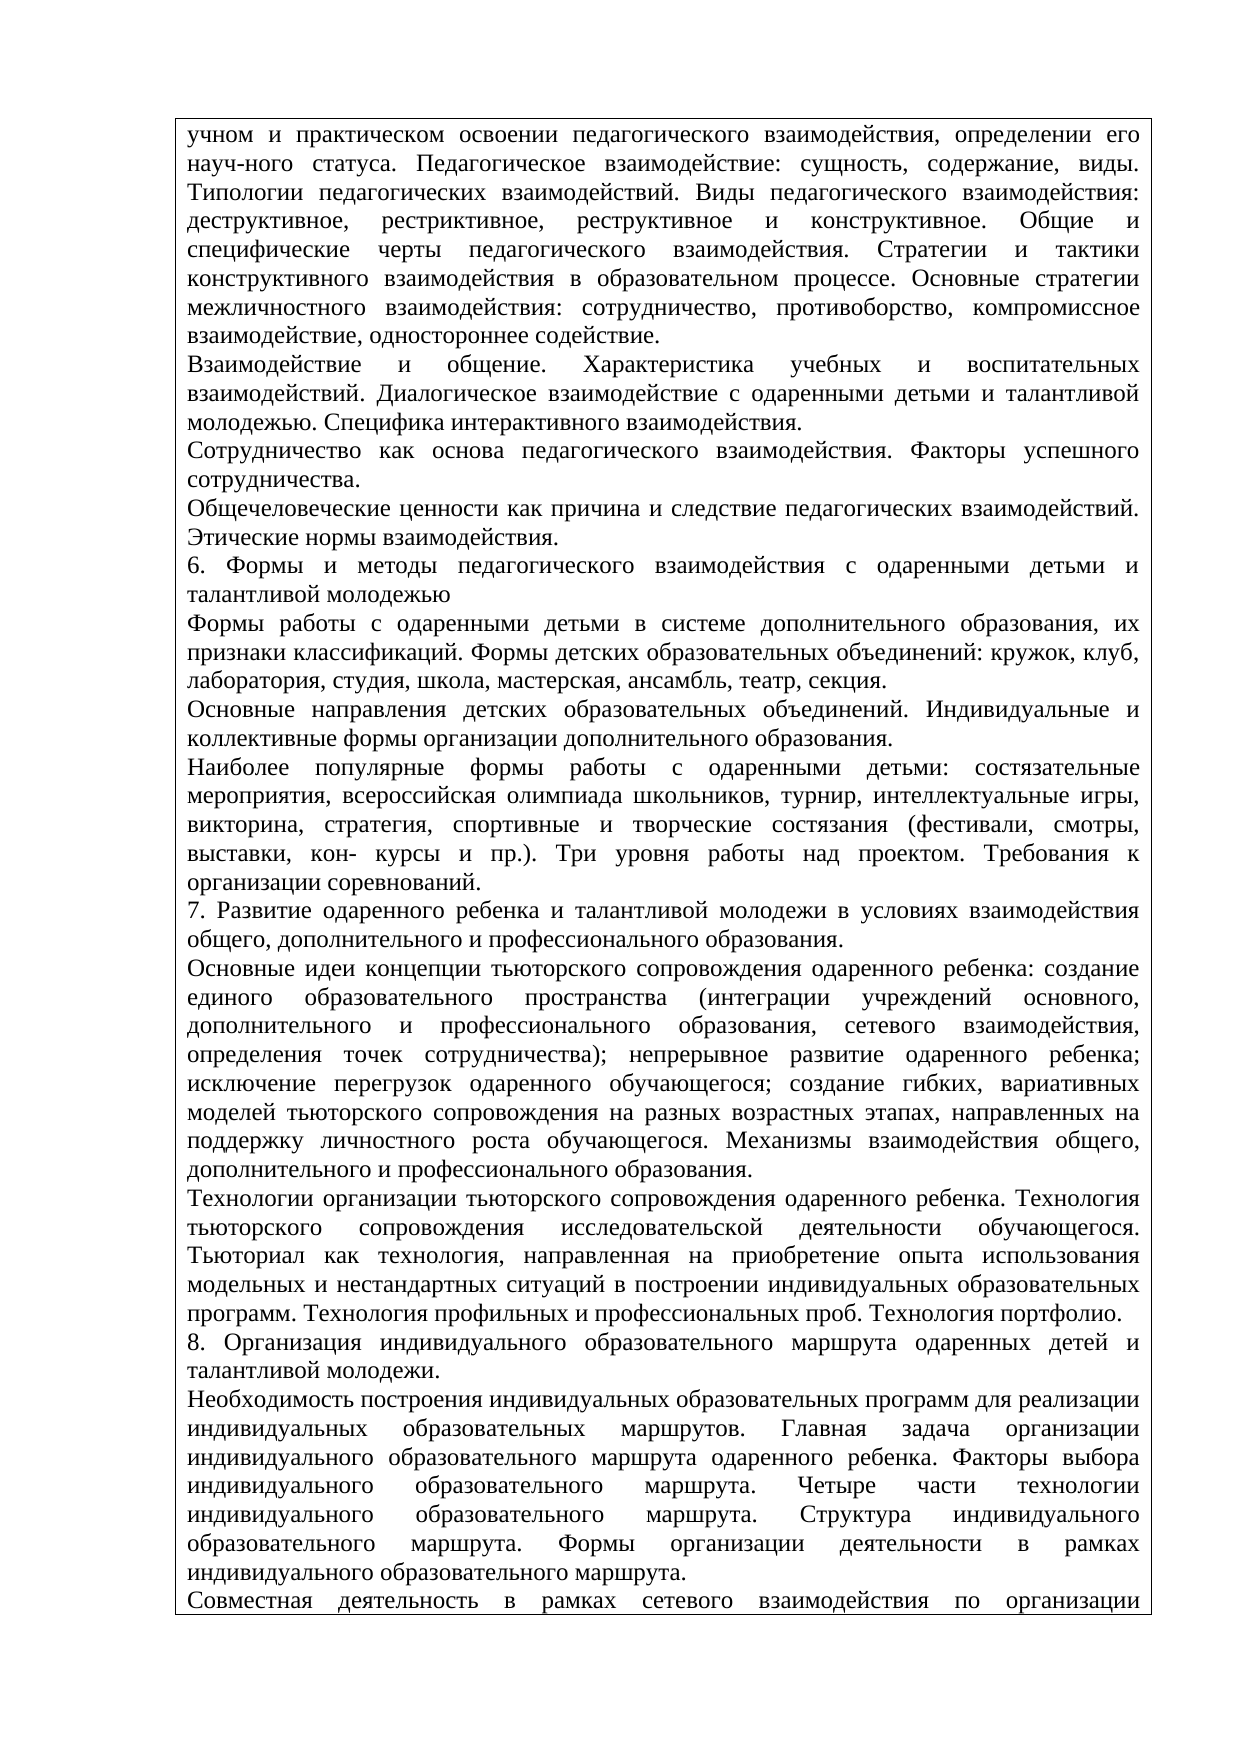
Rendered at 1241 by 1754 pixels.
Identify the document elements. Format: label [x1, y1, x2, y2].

table_cell [176, 119, 1151, 1614]
